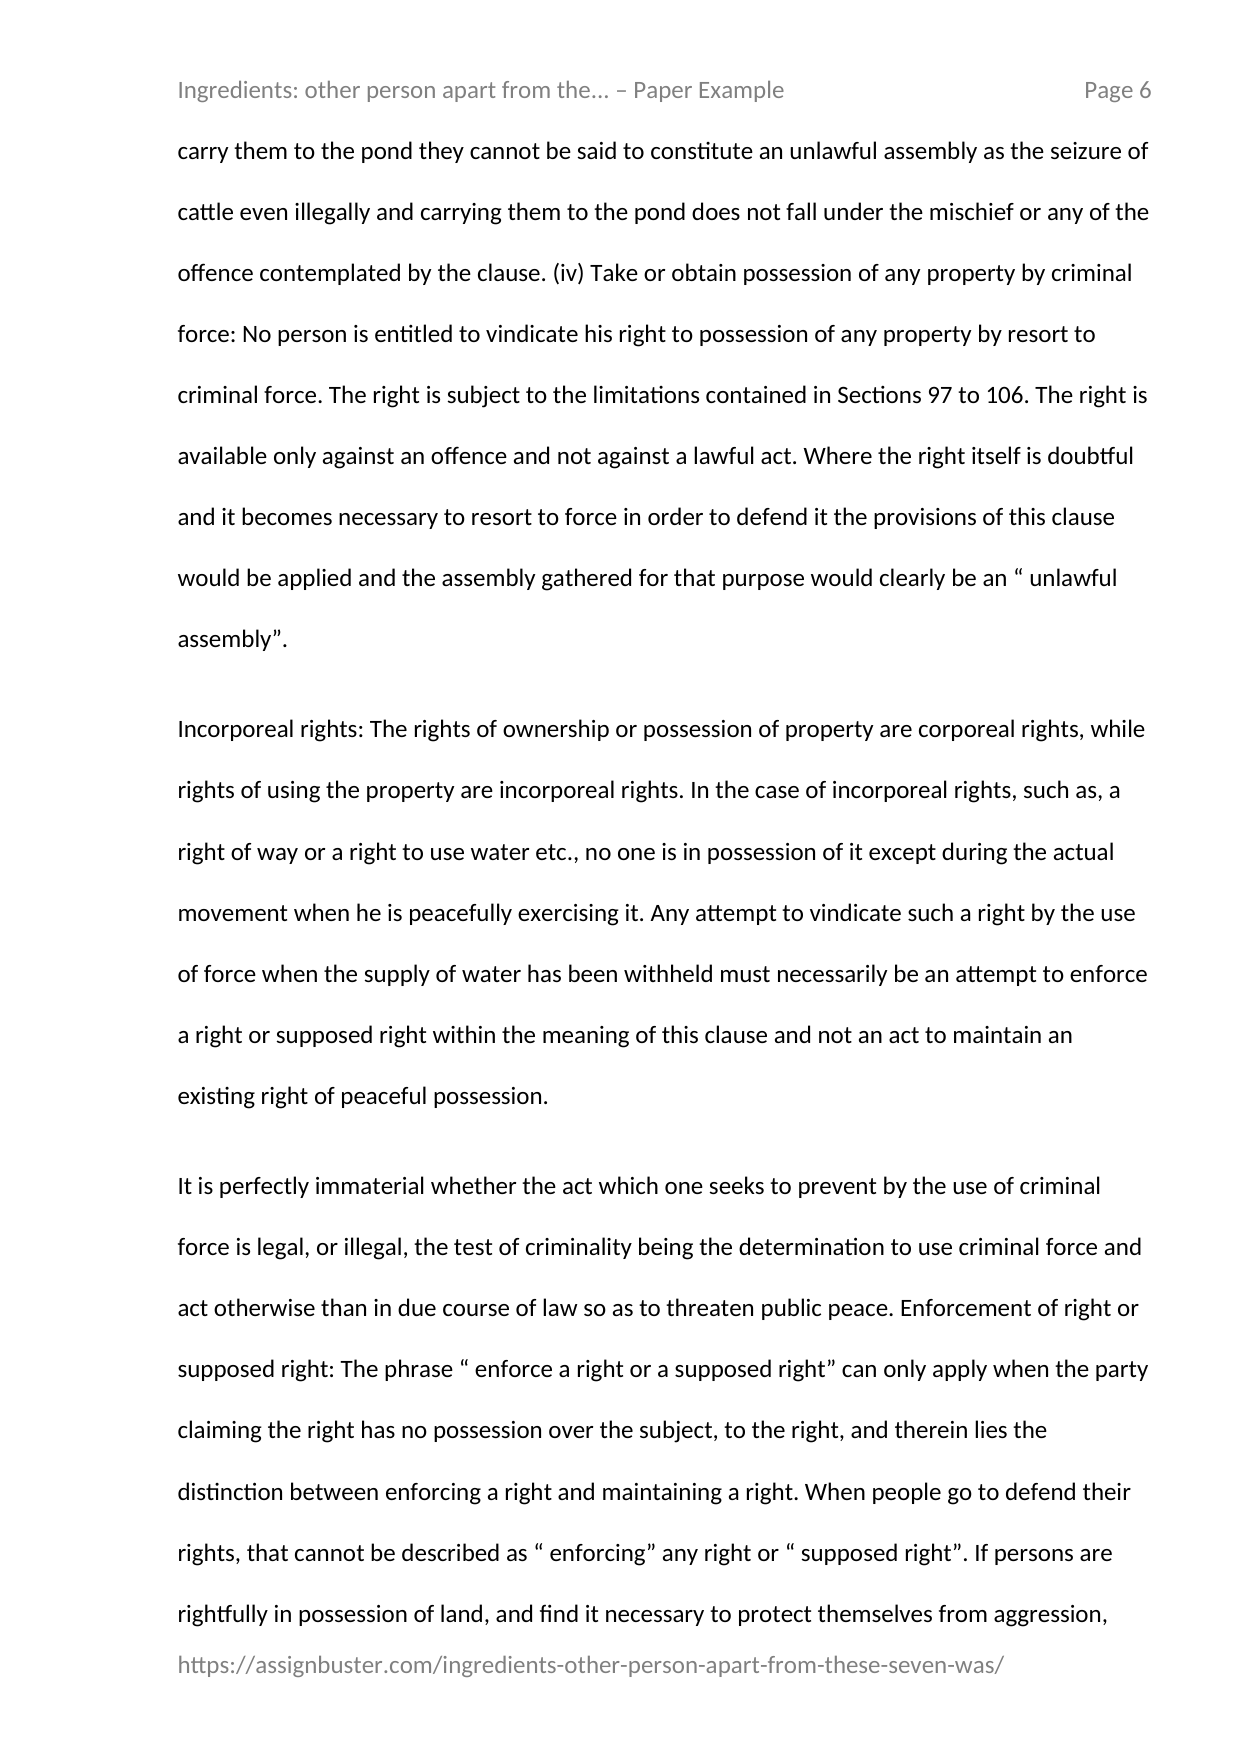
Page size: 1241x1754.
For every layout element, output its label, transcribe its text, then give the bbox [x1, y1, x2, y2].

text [177, 1170, 1152, 1628]
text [177, 135, 1152, 654]
text Incorporeal rights: The rights of ownership or possession of property are corporeal rights, while rights of using the property are incorporeal rights. In the case of incorporeal rights, such as, a right of way or a right to use water etc., no one is in possession of it except during the actual movement when he is peacefully exercising it. Any attempt to vindicate such a right by the use of force when the supply of water has been withheld must necessarily be an attempt to enforce a right or supposed right within the meaning of this clause and not an act to maintain an existing right of peaceful possession. [177, 714, 1152, 1110]
